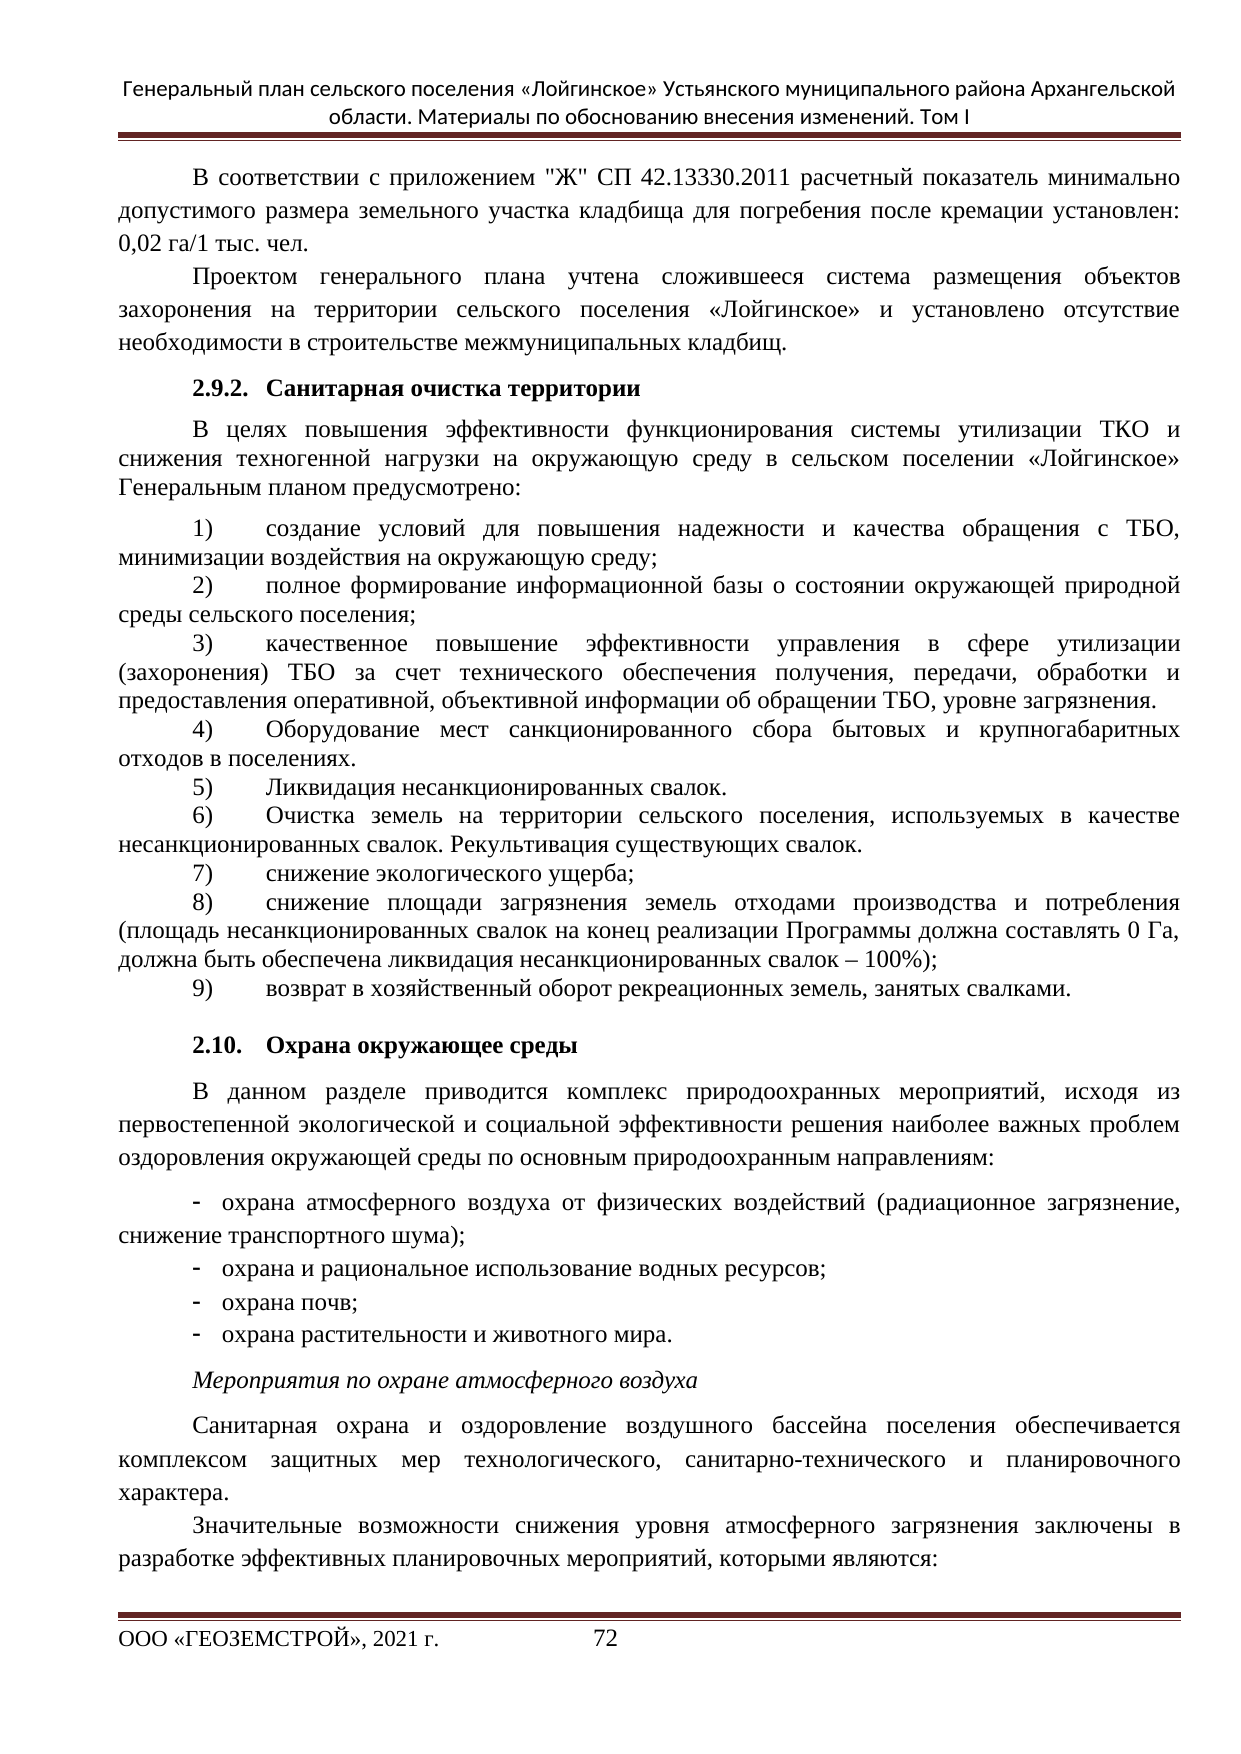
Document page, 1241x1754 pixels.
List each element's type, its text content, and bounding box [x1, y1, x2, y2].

list Ликвидация несанкционированных свалок. [118, 772, 1181, 800]
list охрана атмосферного воздуха от физических воздействий (радиационное загрязнение, снижение транспортного шума); [118, 1187, 1181, 1249]
list охрана и рациональное использование водных ресурсов; [118, 1253, 1181, 1282]
list снижение экологического ущерба; [118, 858, 1181, 887]
list возврат в хозяйственный оборот рекреационных земель, занятых свалками. [118, 973, 1181, 1002]
list Оборудование мест санкционированного сбора бытовых и крупногабаритных отходов в поселениях. [118, 714, 1181, 772]
list охрана растительности и животного мира. [118, 1319, 1181, 1348]
list полное формирование информационной базы о состоянии окружающей природной среды сельского поселения; [118, 570, 1181, 628]
list создание условий для повышения надежности и качества обращения с ТБО, минимизации воздействия на окружающую среду; [118, 513, 1181, 570]
text Проектом генерального плана учтена сложившееся система размещения объектов захоронения на территории сельского поселения «Лойгинское» и установлено отсутствие необходимости в строительстве межмуниципальных кладбищ. [118, 261, 1181, 356]
text В данном разделе приводится комплекс природоохранных мероприятий, исходя из первостепенной экологической и социальной эффективности решения наиболее важных проблем оздоровления окружающей среды по основным природоохранным направлениям: [118, 1076, 1181, 1171]
text В соответствии с приложением "Ж" СП 42.13330.2011 расчетный показатель минимально допустимого размера земельного участка кладбища для погребения после кремации установлен: 0,02 га/1 тыс. чел. [118, 162, 1181, 257]
text В целях повышения эффективности функционирования системы утилизации ТКО и снижения техногенной нагрузки на окружающую среду в сельском поселении «Лойгинское» Генеральным планом предусмотрено: [118, 414, 1181, 500]
list качественное повышение эффективности управления в сфере утилизации (захоронения) ТБО за счет технического обеспечения получения, передачи, обработки и предоставления оперативной, объективной информации об обращении ТБО, уровне загрязнения. [118, 628, 1181, 714]
text Санитарная охрана и оздоровление воздушного бассейна поселения обеспечивается комплексом защитных мер технологического, санитарно-технического и планировочного характера. [118, 1411, 1181, 1505]
list снижение площади загрязнения земель отходами производства и потребления (площадь несанкционированных свалок на конец реализации Программы должна составлять , должна быть обеспечена ликвидация несанкционированных свалок – 100%); [118, 887, 1181, 973]
text Мероприятия по охране атмосферного воздуха [118, 1365, 1181, 1394]
list Санитарная очистка территории [118, 373, 1181, 402]
list Очистка земель на территории сельского поселения, используемых в качестве несанкционированных свалок. Рекультивация существующих свалок. [118, 800, 1181, 858]
list охрана почв; [118, 1287, 1181, 1315]
list Охрана окружающее среды [118, 1030, 1181, 1059]
text Значительные возможности снижения уровня атмосферного загрязнения заключены в разработке эффективных планировочных мероприятий, которыми являются: [118, 1510, 1181, 1571]
